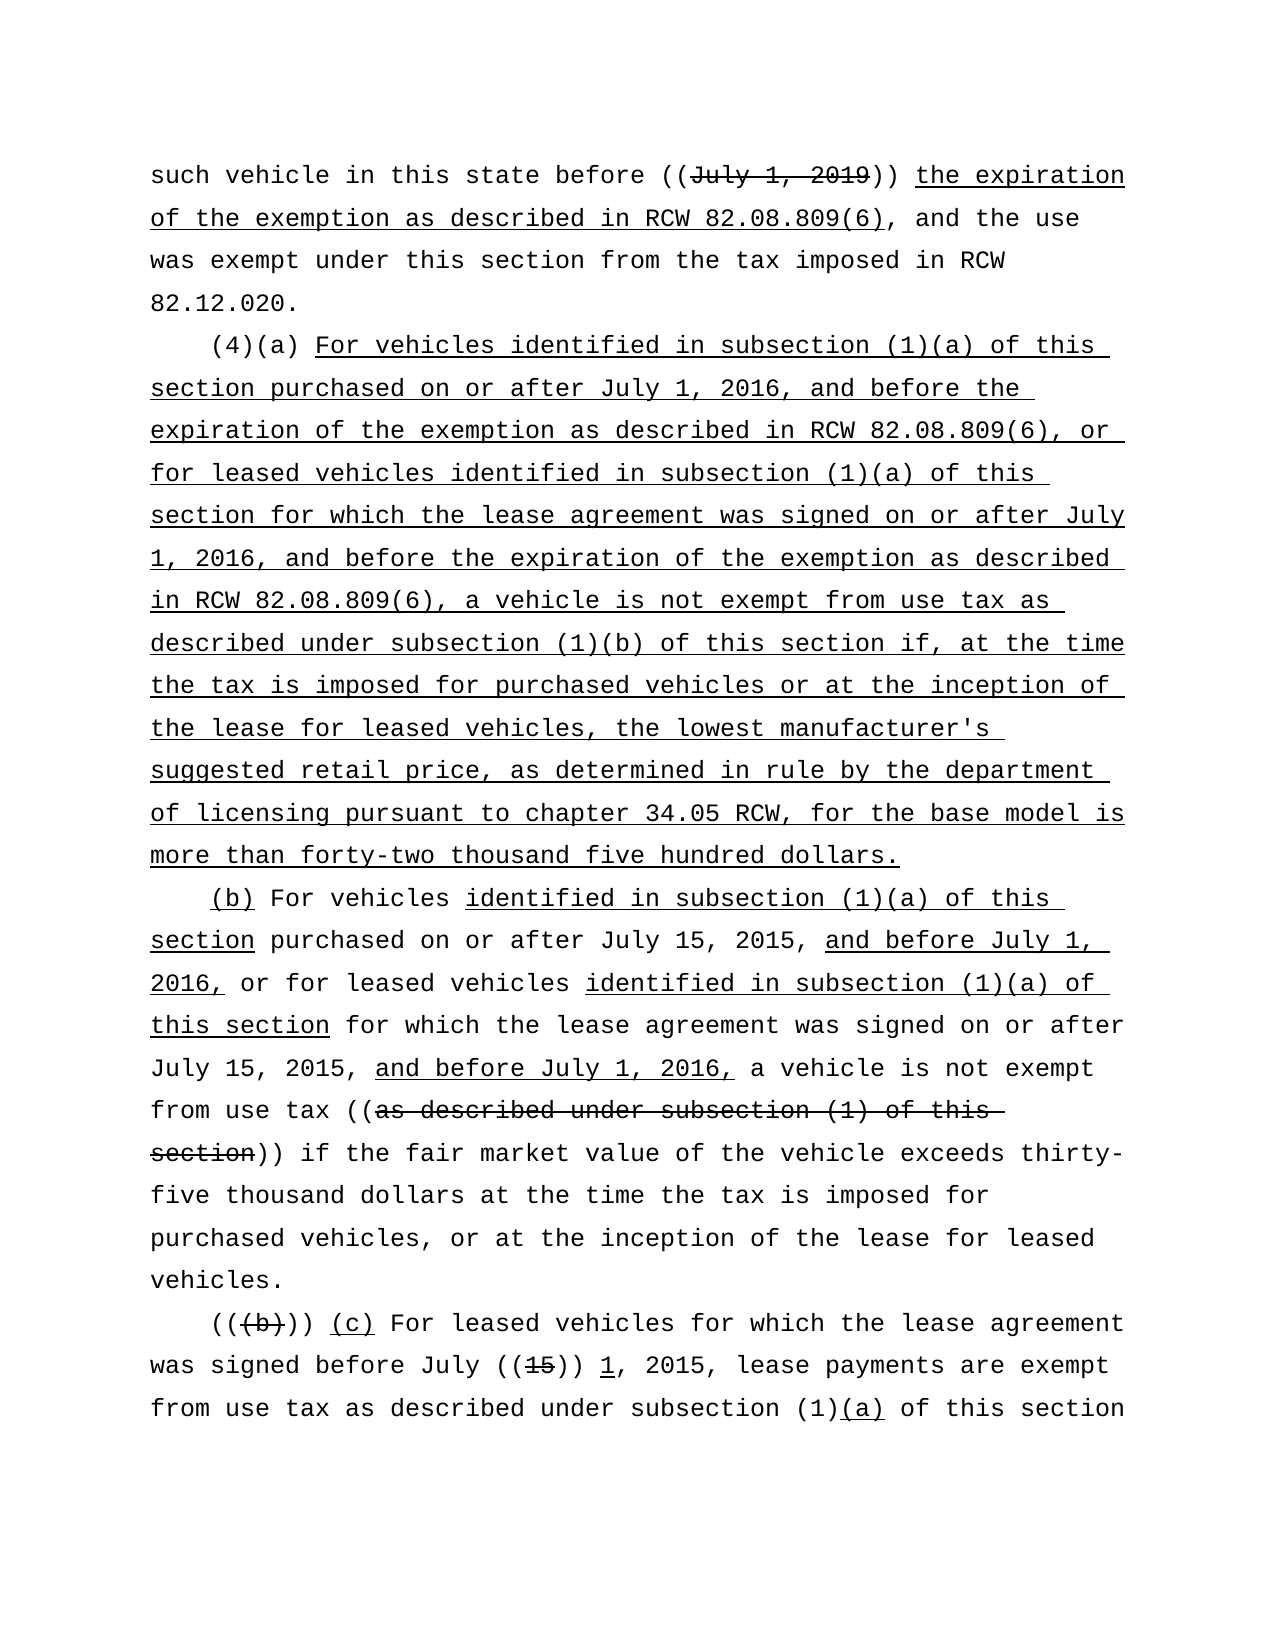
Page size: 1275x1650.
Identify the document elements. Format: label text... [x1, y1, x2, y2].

text (4)(a) For vehicles identified in subsection (1)(a) of this section purchased on or after July 1, 2016, and before the expiration of the exemption as described in RCW 82.08.809(6), or for leased vehicles identified in subsection (1)(a) of this section for which the lease agreement was signed on or after July 1, 2016, and before the expiration of the exemption as described in RCW 82.08.809(6), a vehicle is not exempt from use tax as described under subsection (1)(b) of this section if, at the time the tax is imposed for purchased vehicles or at the inception of the lease for leased vehicles, the lowest manufacturer's suggested retail price, as determined in rule by the department of licensing pursuant to chapter 34.05 RCW, for the base model is more than forty-two thousand five hundred dollars. [150, 698, 1125, 824]
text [150, 150, 1125, 320]
text (4)(a) For vehicles identified in subsection (1)(a) of this section purchased on or after July 1, 2016, and before the expiration of the exemption as described in RCW 82.08.809(6), or for leased vehicles identified in subsection (1)(a) of this section for which the lease agreement was signed on or after July 1, 2016, and before the expiration of the exemption as described in RCW 82.08.809(6), a vehicle is not exempt from use tax as described under subsection (1)(b) of this section if, at the time the tax is imposed for purchased vehicles or at the inception of the lease for leased vehicles, the lowest manufacturer's suggested retail price, as determined in rule by the department of licensing pursuant to chapter 34.05 RCW, for the base model is more than forty-two thousand five hundred dollars. [150, 320, 1125, 441]
text (4)(a) For vehicles identified in subsection (1)(a) of this section purchased on or after July 1, 2016, and before the expiration of the exemption as described in RCW 82.08.809(6), or for leased vehicles identified in subsection (1)(a) of this section for which the lease agreement was signed on or after July 1, 2016, and before the expiration of the exemption as described in RCW 82.08.809(6), a vehicle is not exempt from use tax as described under subsection (1)(b) of this section if, at the time the tax is imposed for purchased vehicles or at the inception of the lease for leased vehicles, the lowest manufacturer's suggested retail price, as determined in rule by the department of licensing pursuant to chapter 34.05 RCW, for the base model is more than forty-two thousand five hundred dollars. [150, 570, 1125, 654]
text (b) For vehicles identified in subsection (1)(a) of this section purchased on or after July 15, 2015, and before July 1, 2016, or for leased vehicles identified in subsection (1)(a) of this section for which the lease agreement was signed on or after July 15, 2015, and before July 1, 2016, a vehicle is not exempt from use tax ((as described under subsection (1) of this section)) if the fair market value of the vehicle exceeds thirty-five thousand dollars at the time the tax is imposed for purchased vehicles, or at the inception of the lease for leased vehicles. [150, 872, 1125, 1297]
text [150, 1297, 1125, 1425]
text (4)(a) For vehicles identified in subsection (1)(a) of this section purchased on or after July 1, 2016, and before the expiration of the exemption as described in RCW 82.08.809(6), or for leased vehicles identified in subsection (1)(a) of this section for which the lease agreement was signed on or after July 1, 2016, and before the expiration of the exemption as described in RCW 82.08.809(6), a vehicle is not exempt from use tax as described under subsection (1)(b) of this section if, at the time the tax is imposed for purchased vehicles or at the inception of the lease for leased vehicles, the lowest manufacturer's suggested retail price, as determined in rule by the department of licensing pursuant to chapter 34.05 RCW, for the base model is more than forty-two thousand five hundred dollars. [150, 443, 1125, 526]
